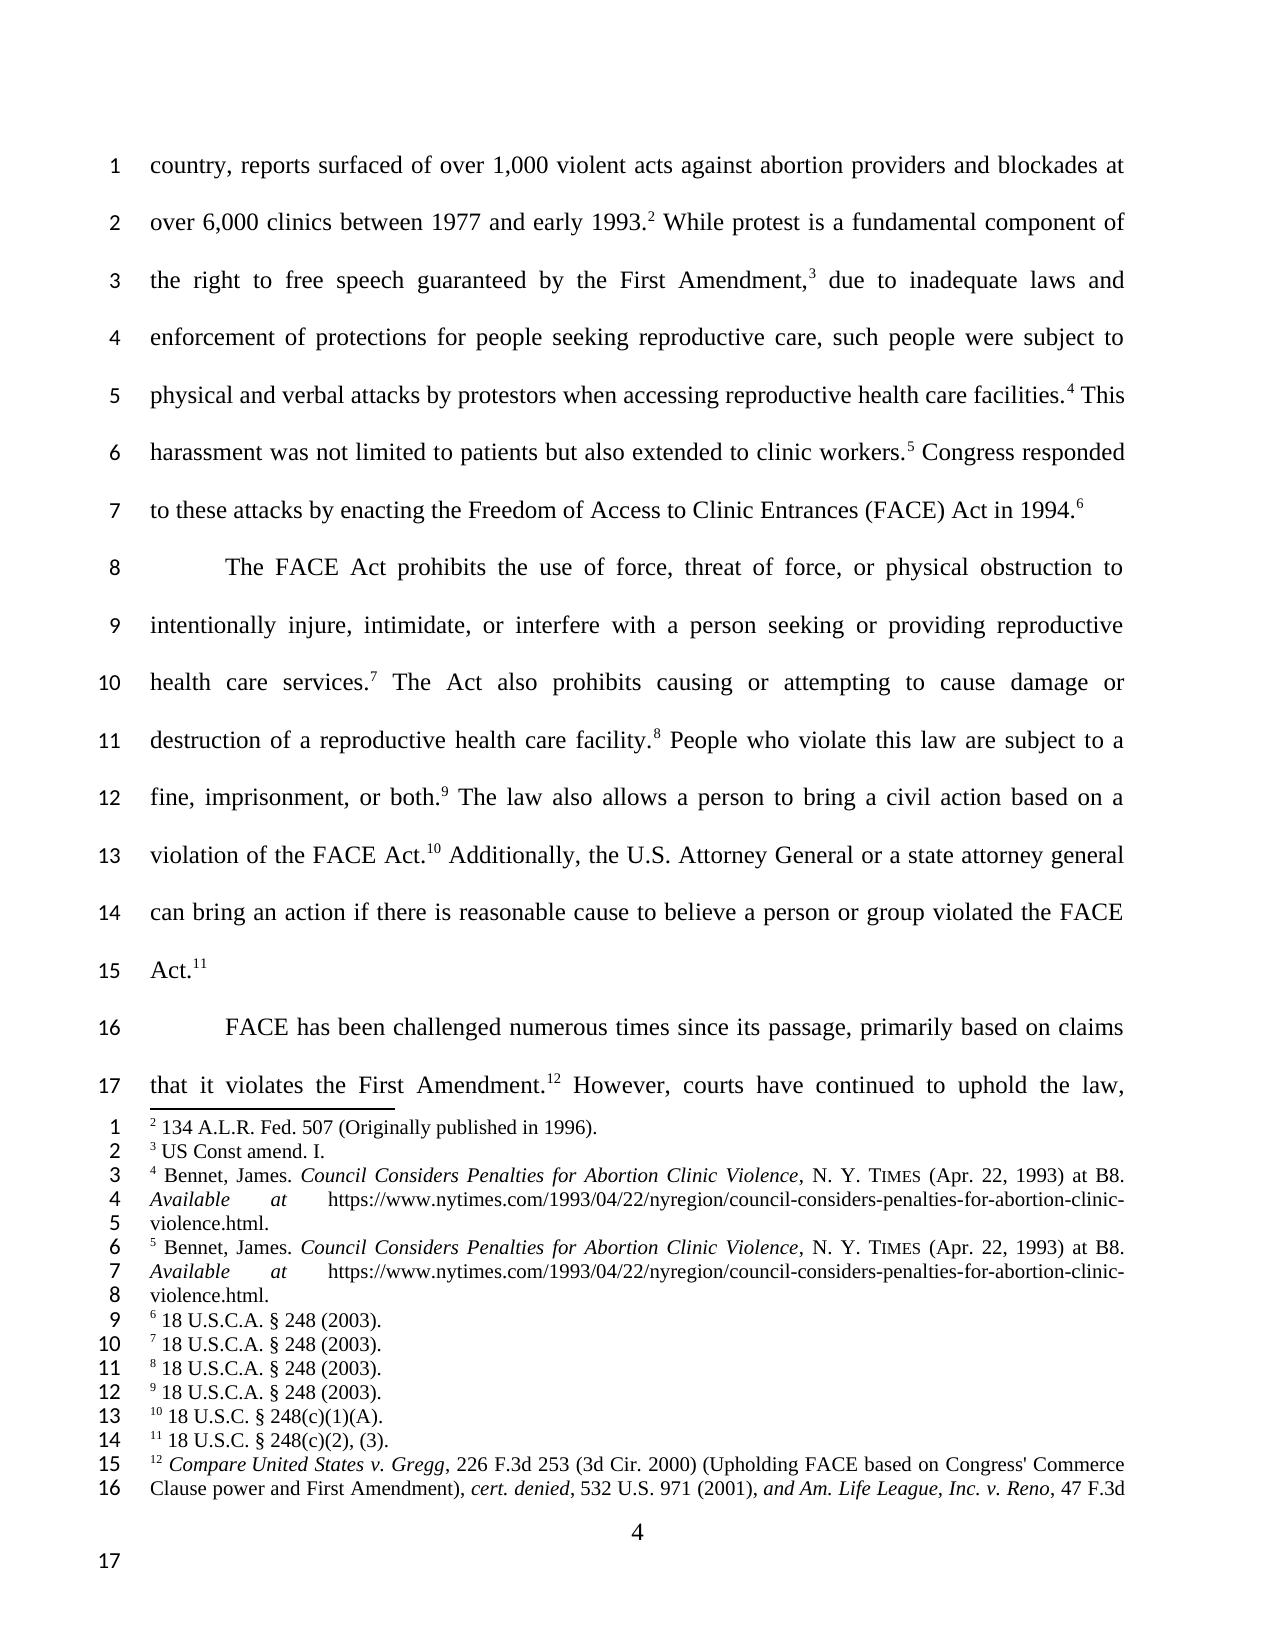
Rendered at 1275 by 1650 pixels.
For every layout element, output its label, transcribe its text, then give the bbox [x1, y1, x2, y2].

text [150, 150, 1125, 524]
text The FACE Act prohibits the use of force, threat of force, or physical obstruction to intentionally injure, intimidate, or interfere with a person seeking or providing reproductive health care services. The Act also prohibits causing or attempting to cause damage or destruction of a reproductive health care facility. People who violate this law are subject to a fine, imprisonment, or both. The law also allows a person to bring a civil action based on a violation of the FACE Act. Additionally, the U.S. Attorney General or a state attorney general can bring an action if there is reasonable cause to believe a person or group violated the FACE Act. [150, 552, 1125, 984]
text FACE has been challenged numerous times since its passage, primarily based on claims that it violates the First Amendment. However, courts have continued to uphold the law, reasoning that the Act is content-neutral or viewpoint-neutral. Some courts have found that FACE furthers substantial government interests by preventing violence while not unduly burdening more speech than necessary. Additionally, as recently as 2014, the U.S. Supreme Court reflected favorably on the FACE Act compared to other buffer zone laws passed at the state level. [150, 1012, 1125, 1099]
